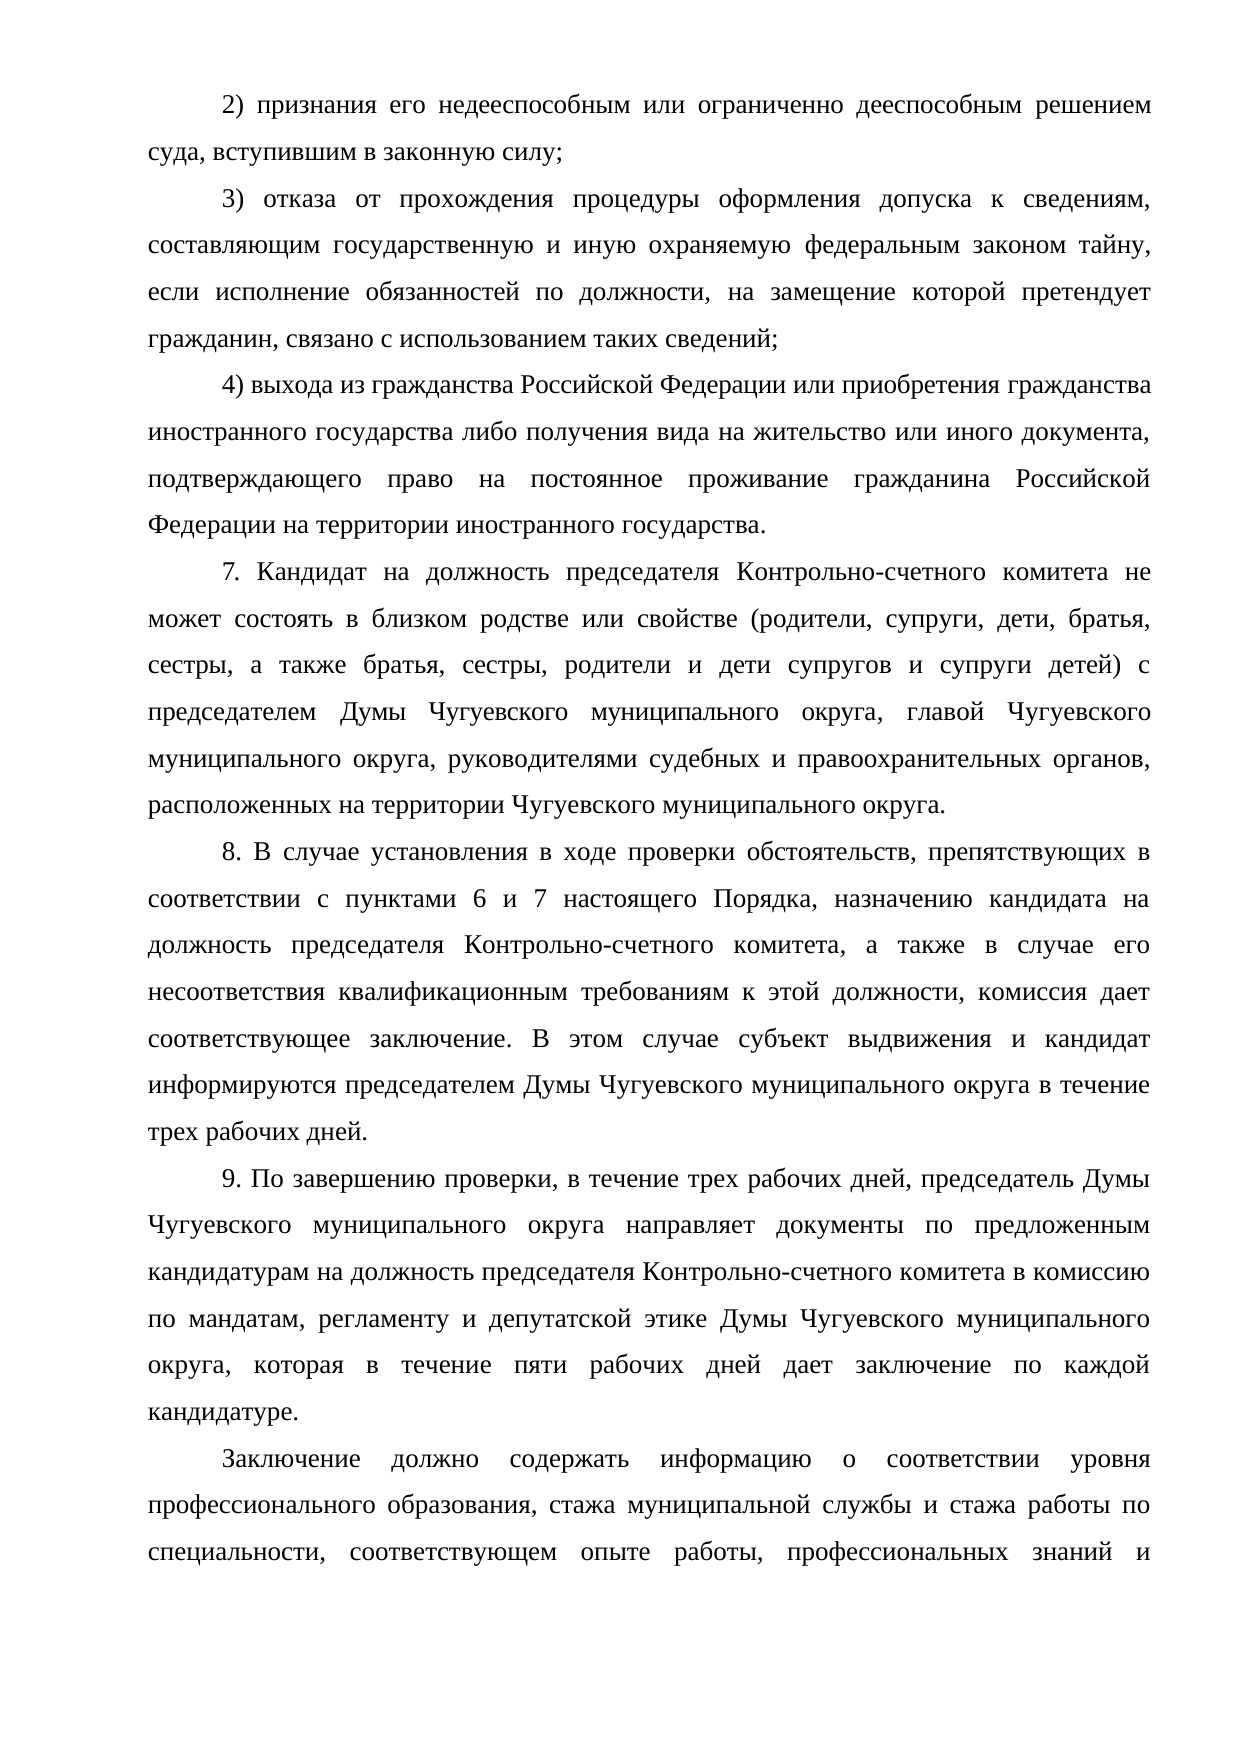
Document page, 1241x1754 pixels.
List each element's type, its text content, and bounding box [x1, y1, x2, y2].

text 7. Кандидат на должность председателя Контрольно-счетного комитета не может состоять в близком родстве или свойстве (родители, супруги, дети, братья, сестры, а также братья, сестры, родители и дети супругов и супруги детей) с председателем Думы Чугуевского муниципального округа, главой Чугуевского муниципального округа, руководителями судебных и правоохранительных органов, расположенных на территории Чугуевского муниципального округа. [148, 555, 1152, 820]
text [148, 1442, 1152, 1566]
text 4) выхода из гражданства Российской Федерации или приобретения гражданства иностранного государства либо получения вида на жительство или иного документа, подтверждающего право на постоянное проживание гражданина Российской Федерации на территории иностранного государства. [148, 369, 1152, 540]
text 2) признания его недееспособным или ограниченно дееспособным решением суда, вступившим в законную силу; [148, 89, 1152, 166]
text 3) отказа от прохождения процедуры оформления допуска к сведениям, составляющим государственную и иную охраняемую федеральным законом тайну, если исполнение обязанностей по должности, на замещение которой претендует гражданин, связано с использованием таких сведений; [148, 182, 1152, 353]
text 9. По завершению проверки, в течение трех рабочих дней, председатель Думы Чугуевского муниципального округа направляет документы по предложенным кандидатурам на должность председателя Контрольно-счетного комитета в комиссию по мандатам, регламенту и депутатской этике Думы Чугуевского муниципального округа, которая в течение пяти рабочих дней дает заключение по каждой кандидатуре. [148, 1162, 1152, 1426]
text 8. В случае установления в ходе проверки обстоятельств, препятствующих в соответствии с пунктами 6 и 7 настоящего Порядка, назначению кандидата на должность председателя Контрольно-счетного комитета, а также в случае его несоответствия квалификационным требованиям к этой должности, комиссия дает соответствующее заключение. В этом случае субъект выдвижения и кандидат информируются председателем Думы Чугуевского муниципального округа в течение трех рабочих дней. [148, 835, 1152, 1146]
